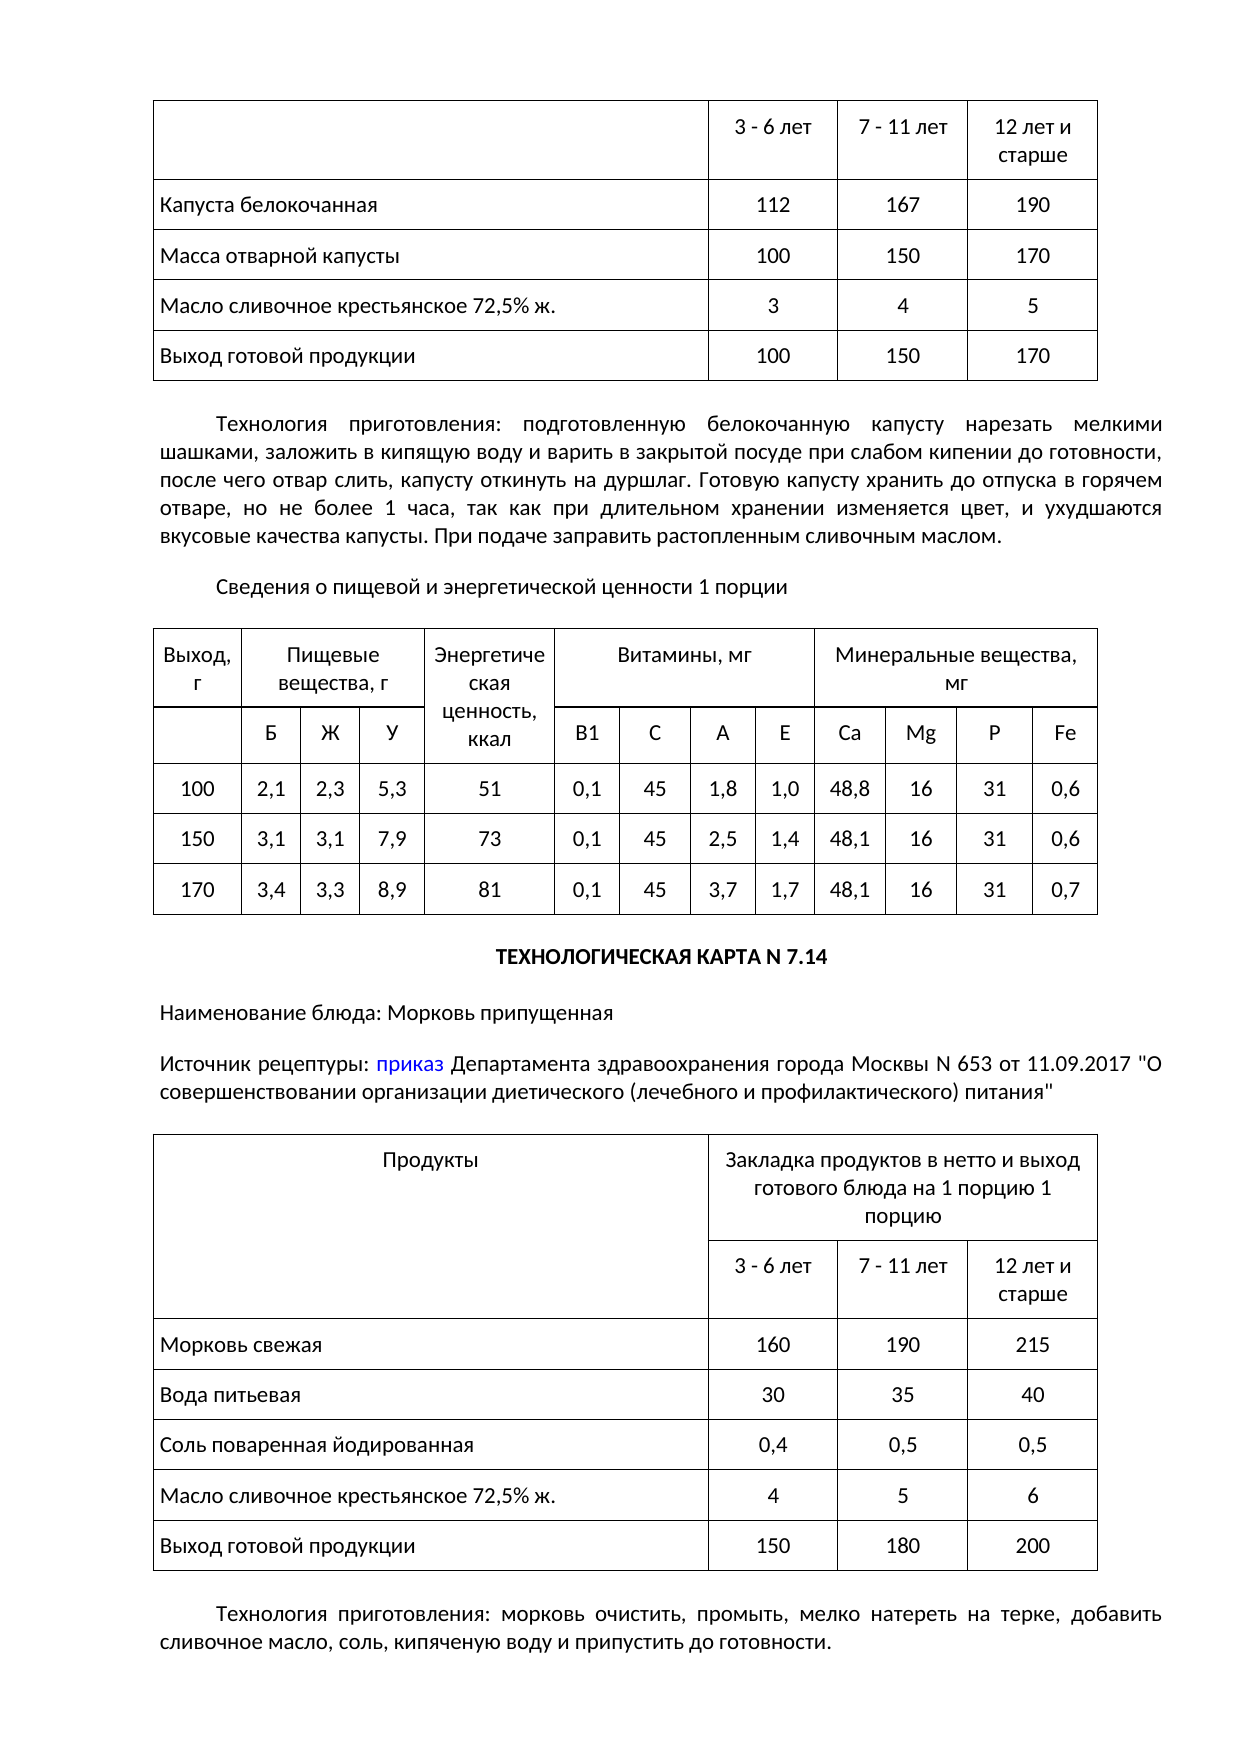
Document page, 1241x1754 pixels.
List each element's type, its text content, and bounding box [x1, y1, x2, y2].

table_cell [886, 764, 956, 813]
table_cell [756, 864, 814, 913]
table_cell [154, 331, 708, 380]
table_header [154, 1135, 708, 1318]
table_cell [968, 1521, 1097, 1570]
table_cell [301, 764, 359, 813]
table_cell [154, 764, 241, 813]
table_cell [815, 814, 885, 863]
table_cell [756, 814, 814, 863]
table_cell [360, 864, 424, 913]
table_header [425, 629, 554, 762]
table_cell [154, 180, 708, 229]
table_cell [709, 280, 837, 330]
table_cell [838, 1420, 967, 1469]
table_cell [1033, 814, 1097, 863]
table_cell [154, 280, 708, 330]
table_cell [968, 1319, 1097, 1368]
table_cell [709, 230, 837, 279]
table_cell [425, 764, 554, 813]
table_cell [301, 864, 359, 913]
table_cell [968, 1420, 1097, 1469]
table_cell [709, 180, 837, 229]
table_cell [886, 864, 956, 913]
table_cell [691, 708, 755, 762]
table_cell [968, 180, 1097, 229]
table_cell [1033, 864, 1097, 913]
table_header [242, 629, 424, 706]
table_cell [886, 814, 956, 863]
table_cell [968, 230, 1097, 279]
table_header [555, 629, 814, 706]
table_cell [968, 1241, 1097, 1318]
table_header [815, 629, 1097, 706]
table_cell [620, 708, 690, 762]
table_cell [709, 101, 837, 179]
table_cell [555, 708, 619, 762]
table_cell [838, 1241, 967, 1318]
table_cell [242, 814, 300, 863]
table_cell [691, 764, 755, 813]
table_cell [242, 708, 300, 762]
text Источник рецептуры: приказ Департамента здравоохранения города Москвы N 653 от 11.09.2017 "О совершенствовании организации диетического (лечебного и профилактического) питания" [159, 1049, 1163, 1106]
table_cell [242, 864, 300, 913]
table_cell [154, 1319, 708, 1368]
title ТЕХНОЛОГИЧЕСКАЯ КАРТА N 7.14 [159, 942, 1163, 971]
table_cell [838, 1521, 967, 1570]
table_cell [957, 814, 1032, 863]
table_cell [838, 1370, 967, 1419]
text Технология приготовления: морковь очистить, промыть, мелко натереть на терке, добавить сливочное масло, соль, кипяченую воду и припустить до готовности. [159, 1599, 1163, 1655]
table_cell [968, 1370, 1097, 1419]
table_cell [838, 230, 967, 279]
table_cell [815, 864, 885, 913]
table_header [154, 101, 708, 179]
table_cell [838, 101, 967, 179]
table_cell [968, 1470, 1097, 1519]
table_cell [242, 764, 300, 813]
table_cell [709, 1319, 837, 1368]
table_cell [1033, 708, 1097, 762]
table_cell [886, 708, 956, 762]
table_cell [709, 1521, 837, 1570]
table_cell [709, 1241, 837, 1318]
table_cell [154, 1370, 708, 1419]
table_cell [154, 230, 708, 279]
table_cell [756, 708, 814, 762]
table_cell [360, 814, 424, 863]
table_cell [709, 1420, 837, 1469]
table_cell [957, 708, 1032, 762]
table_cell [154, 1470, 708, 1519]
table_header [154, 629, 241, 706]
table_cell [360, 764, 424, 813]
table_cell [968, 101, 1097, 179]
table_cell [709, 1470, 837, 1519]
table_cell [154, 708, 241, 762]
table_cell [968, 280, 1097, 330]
text Наименование блюда: Морковь припущенная [159, 998, 1163, 1027]
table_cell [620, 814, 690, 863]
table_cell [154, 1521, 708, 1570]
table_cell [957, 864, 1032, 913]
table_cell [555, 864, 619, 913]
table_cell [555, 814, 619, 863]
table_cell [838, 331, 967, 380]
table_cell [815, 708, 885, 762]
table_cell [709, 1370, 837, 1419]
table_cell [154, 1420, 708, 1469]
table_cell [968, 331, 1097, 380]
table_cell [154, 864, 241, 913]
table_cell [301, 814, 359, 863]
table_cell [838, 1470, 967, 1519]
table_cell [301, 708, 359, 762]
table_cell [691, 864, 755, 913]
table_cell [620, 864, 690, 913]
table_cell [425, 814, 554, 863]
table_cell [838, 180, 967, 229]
text Технология приготовления: подготовленную белокочанную капусту нарезать мелкими шашками, заложить в кипящую воду и варить в закрытой посуде при слабом кипении до готовности, после чего отвар слить, капусту откинуть на дуршлаг. Готовую капусту хранить до отпуска в горячем отваре, но не более 1 часа, так как при длительном хранении изменяется цвет, и ухудшаются вкусовые качества капусты. При подаче заправить растопленным сливочным маслом. [159, 409, 1163, 549]
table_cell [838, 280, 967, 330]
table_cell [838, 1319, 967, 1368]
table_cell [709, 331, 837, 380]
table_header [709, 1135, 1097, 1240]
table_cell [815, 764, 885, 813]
text Сведения о пищевой и энергетической ценности 1 порции [159, 572, 1163, 600]
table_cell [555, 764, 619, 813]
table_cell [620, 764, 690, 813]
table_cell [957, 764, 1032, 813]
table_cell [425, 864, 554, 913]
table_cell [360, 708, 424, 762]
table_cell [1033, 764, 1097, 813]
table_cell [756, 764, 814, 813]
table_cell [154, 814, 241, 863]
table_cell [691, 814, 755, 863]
